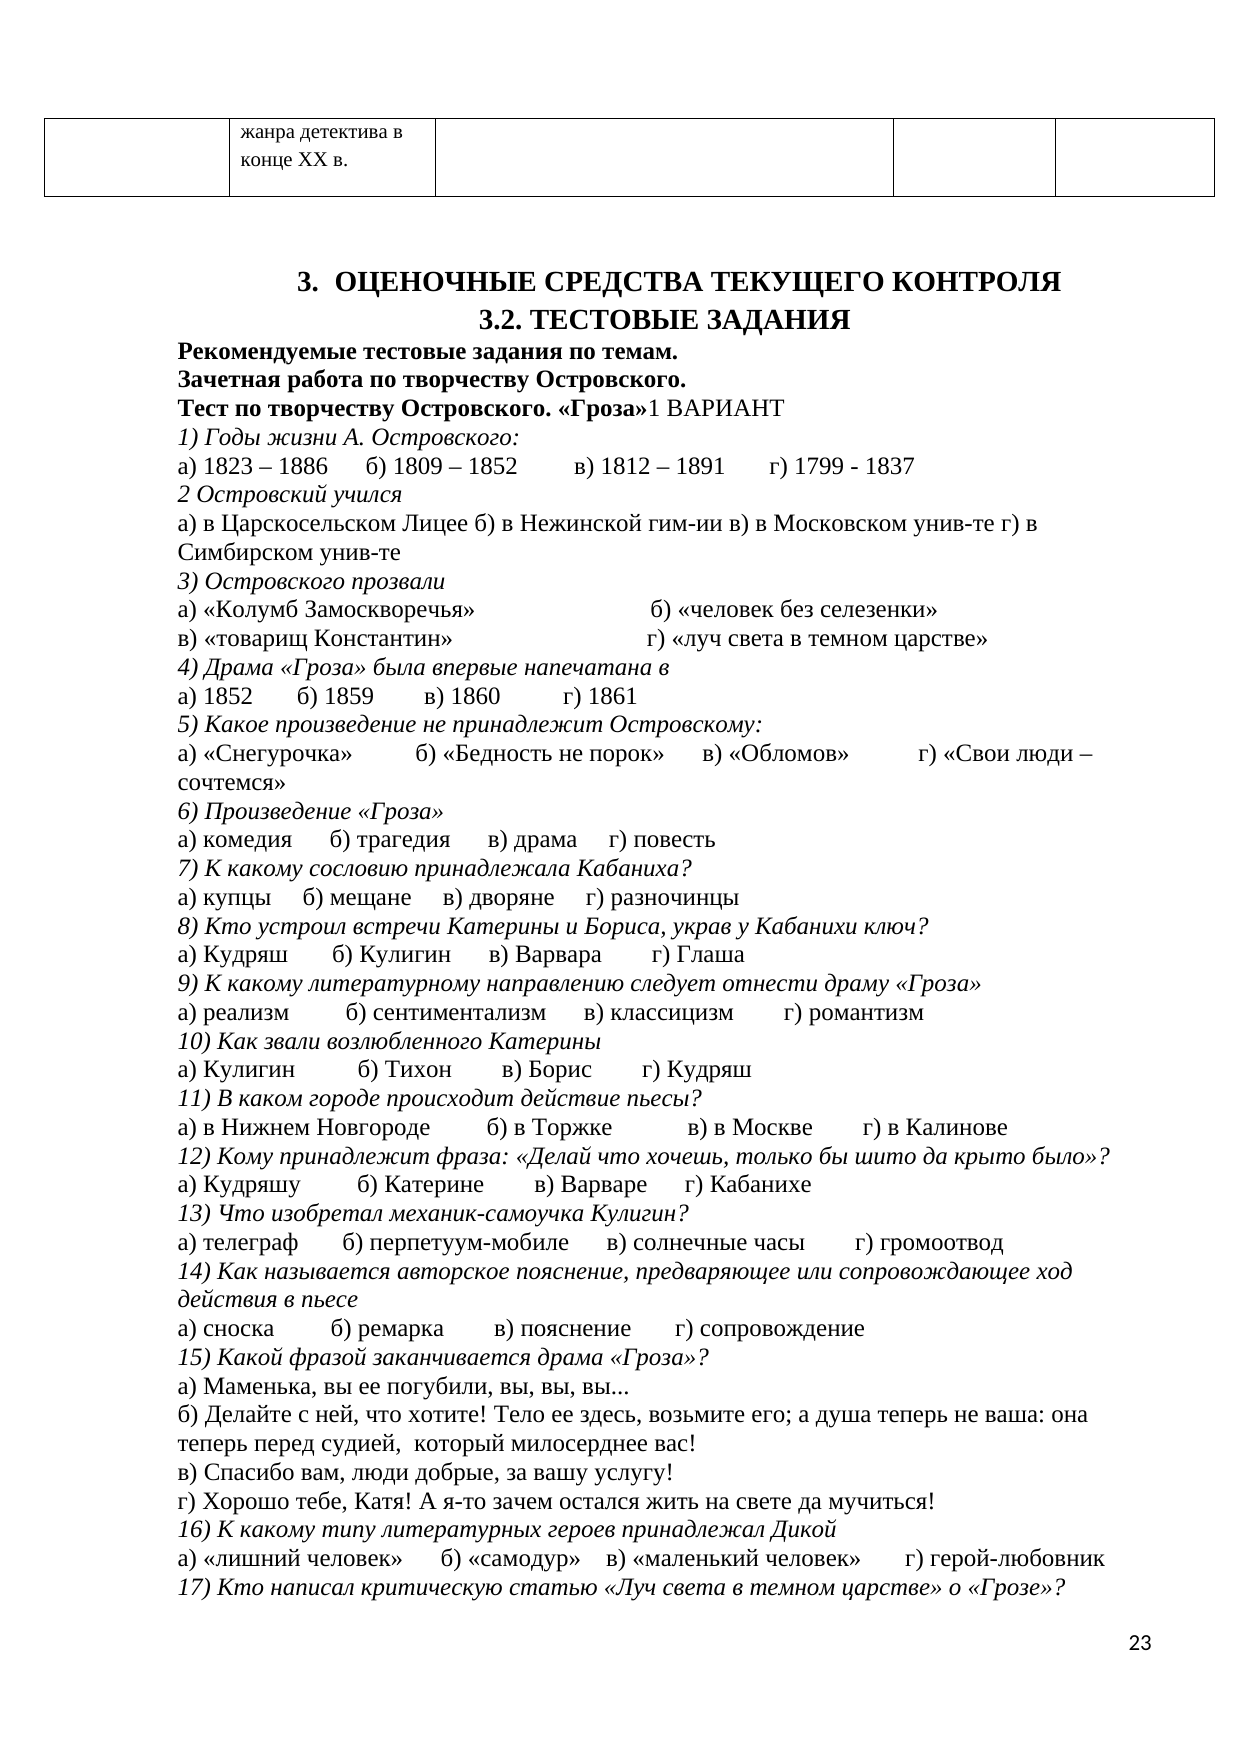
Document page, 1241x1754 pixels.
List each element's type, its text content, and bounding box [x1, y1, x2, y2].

text а) купцы б) мещане в) дворяне г) разночинцы [177, 882, 1152, 911]
text 1) Годы жизни А. Островского: [177, 422, 1152, 451]
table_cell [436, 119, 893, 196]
text а) в Нижнем Новгороде б) в Торжке в) в Москве г) в Калинове [177, 1112, 1152, 1141]
text 3) Островского прозвали [177, 566, 1152, 594]
text а) «Снегурочка» б) «Бедность не порок» в) «Обломов» г) «Свои люди – сочтемся» [177, 738, 1152, 796]
text а) комедия б) трагедия в) драма г) повесть [177, 824, 1152, 853]
text а) 1852 б) 1859 в) 1860 г) 1861 [177, 681, 1152, 709]
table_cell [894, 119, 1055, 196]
text 11) В каком городе происходит действие пьесы? [177, 1083, 1152, 1112]
text в) Спасибо вам, люди добрые, за вашу услугу! [177, 1457, 1152, 1486]
text 12) Кому принадлежит фраза: «Делай что хочешь, только бы шито да крыто было»? [177, 1141, 1152, 1169]
list Оценочные средства текущего контроля [207, 264, 1152, 297]
text 15) Какой фразой заканчивается драма «Гроза»? [177, 1342, 1152, 1371]
text 13) Что изобретал механик-самоучка Кулигин? [177, 1198, 1152, 1227]
text а) «лишний человек» б) «самодур» в) «маленький человек» г) герой-любовник [177, 1543, 1152, 1572]
text 5) Какое произведение не принадлежит Островскому: [177, 709, 1152, 738]
text 10) Как звали возлюбленного Катерины [177, 1026, 1152, 1054]
text б) Делайте с ней, что хотите! Тело ее здесь, возьмите его; а душа теперь не ваша: она теперь перед судией, который милосерднее вас! [177, 1399, 1152, 1457]
text а) Кудряшу б) Катерине в) Варваре г) Кабанихе [177, 1169, 1152, 1198]
text Рекомендуемые тестовые задания по темам. [177, 336, 1152, 364]
text 14) Как называется авторское пояснение, предваряющее или сопровождающее ход действия в пьесе [177, 1256, 1152, 1313]
text 8) Кто устроил встречи Катерины и Бориса, украв у Кабанихи ключ? [177, 911, 1152, 939]
text а) реализм б) сентиментализм в) классицизм г) романтизм [177, 997, 1152, 1026]
text а) Кудряш б) Кулигин в) Варвара г) Глаша [177, 939, 1152, 968]
text 16) К какому типу литературных героев принадлежал Дикой [177, 1514, 1152, 1543]
text а) телеграф б) перпетуум-мобиле в) солнечные часы г) громоотвод [177, 1227, 1152, 1256]
text 2 Островский учился [177, 479, 1152, 508]
text а) в Царскосельском Лицее б) в Нежинской гим-ии в) в Московском унив-те г) в Симбирском унив-те [177, 508, 1152, 566]
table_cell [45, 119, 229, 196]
text а) Маменька, вы ее погубили, вы, вы, вы... [177, 1371, 1152, 1399]
text Тест по творчеству Островского. «Гроза»1 ВАРИАНТ [177, 393, 1152, 422]
text 4) Драма «Гроза» была впервые напечатана в [177, 652, 1152, 681]
text а) сноска б) ремарка в) пояснение г) сопровождение [177, 1313, 1152, 1342]
text а) 1823 – 1886 б) 1809 – 1852 в) 1812 – 1891 г) 1799 - 1837 [177, 451, 1152, 479]
text г) Хорошо тебе, Катя! А я-то зачем остался жить на свете да мучиться! [177, 1486, 1152, 1514]
text 17) Кто написал критическую статью «Луч света в темном царстве» о «Грозе»? [177, 1572, 1152, 1601]
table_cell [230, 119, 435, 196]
text 7) К какому сословию принадлежала Кабаниха? [177, 853, 1152, 882]
text Зачетная работа по творчеству Островского. [177, 364, 1152, 393]
text в) «товарищ Константин» г) «луч света в темном царстве» [177, 623, 1152, 652]
text 6) Произведение «Гроза» [177, 796, 1152, 824]
text 3.2. тестовые задания [177, 302, 1152, 336]
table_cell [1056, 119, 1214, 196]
text а) Кулигин б) Тихон в) Борис г) Кудряш [177, 1054, 1152, 1083]
text 9) К какому литературному направлению следует отнести драму «Гроза» [177, 968, 1152, 997]
text а) «Колумб Замоскворечья» б) «человек без селезенки» [177, 594, 1152, 623]
